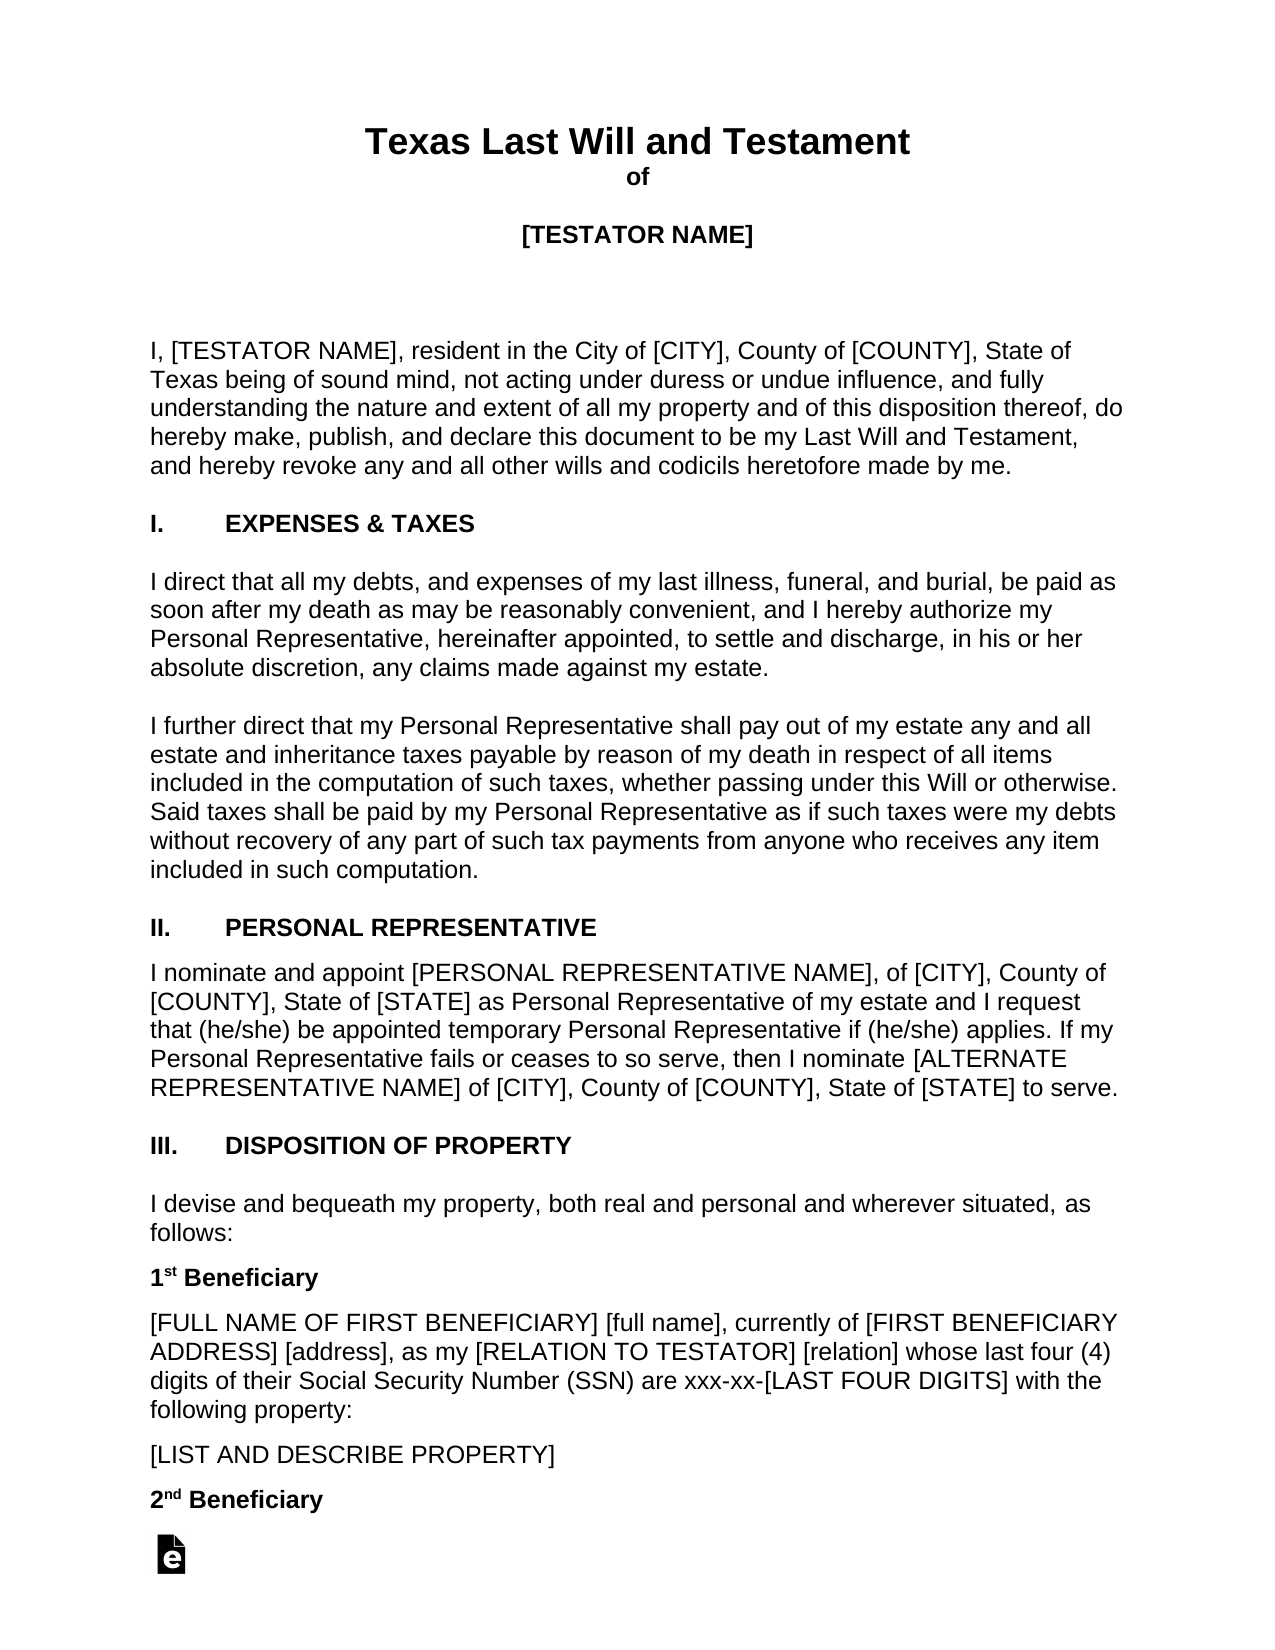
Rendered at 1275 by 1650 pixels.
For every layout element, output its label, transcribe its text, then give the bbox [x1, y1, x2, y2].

subtitle [TESTATOR NAME] [150, 220, 1125, 249]
list PERSONAL REPRESENTATIVE [150, 913, 1125, 941]
picture [150, 1533, 192, 1575]
text I direct that all my debts, and expenses of my last illness, funeral, and burial, be paid as soon after my death as may be reasonably convenient, and I hereby authorize my Personal Representative, hereinafter appointed, to settle and discharge, in his or her absolute discretion, any claims made against my estate. [150, 567, 1125, 682]
subtitle Texas Last Will and Testament of [150, 119, 1125, 191]
text I, [TESTATOR NAME], resident in the City of [CITY], County of [COUNTY], State of Texas being of sound mind, not acting under duress or undue influence, and fully understanding the nature and extent of all my property and of this disposition thereof, do hereby make, publish, and declare this document to be my Last Will and Testament, and hereby revoke any and all other wills and codicils heretofore made by me. [150, 336, 1125, 480]
text 1st Beneficiary [150, 1263, 1125, 1292]
list DISPOSITION OF PROPERTY [150, 1131, 1125, 1160]
text I devise and bequeath my property, both real and personal and wherever situated, as follows: [150, 1189, 1125, 1246]
text 2nd Beneficiary [150, 1486, 1125, 1514]
text [LIST AND DESCRIBE PROPERTY] [150, 1440, 1125, 1469]
text I further direct that my Personal Representative shall pay out of my estate any and all estate and inheritance taxes payable by reason of my death in respect of all items included in the computation of such taxes, whether passing under this Will or otherwise. Said taxes shall be paid by my Personal Representative as if such taxes were my debts without recovery of any part of such tax payments from anyone who receives any item included in such computation. [150, 711, 1125, 883]
text I nominate and appoint [PERSONAL REPRESENTATIVE NAME], of [CITY], County of [COUNTY], State of [STATE] as Personal Representative of my estate and I request that (he/she) be appointed temporary Personal Representative if (he/she) applies. If my Personal Representative fails or ceases to so serve, then I nominate [ALTERNATE REPRESENTATIVE NAME] of [CITY], County of [COUNTY], State of [STATE] to serve. [150, 958, 1125, 1102]
text [FULL NAME OF FIRST BENEFICIARY] [full name], currently of [FIRST BENEFICIARY ADDRESS] [address], as my [RELATION TO TESTATOR] [relation] whose last four (4) digits of their Social Security Number (SSN) are xxx-xx-[LAST FOUR DIGITS] with the following property: [150, 1308, 1125, 1423]
list EXPENSES & TAXES [150, 509, 1125, 538]
